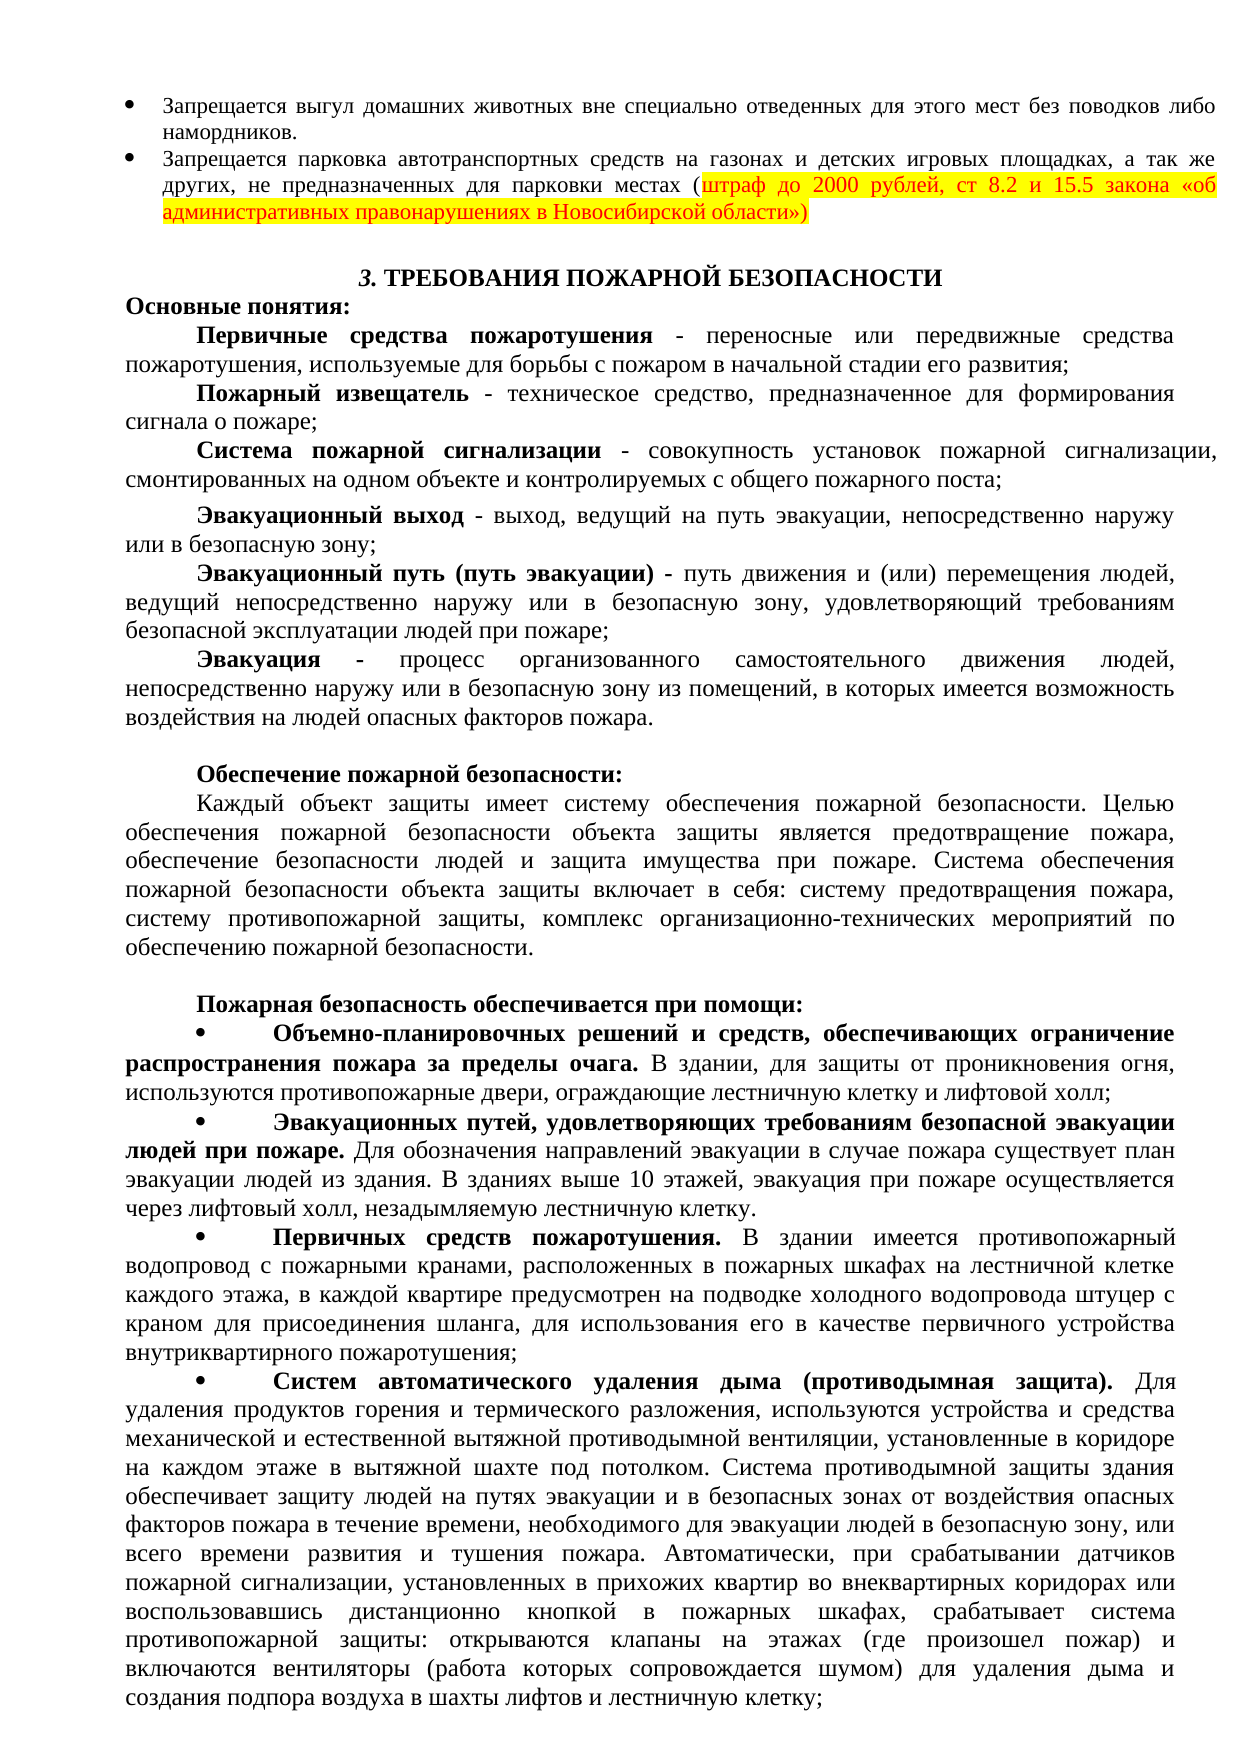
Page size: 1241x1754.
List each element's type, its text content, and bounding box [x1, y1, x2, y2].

text Основные понятия: [125, 291, 1217, 320]
list Систем автоматического удаления дыма (противодымная защита). Для удаления продуктов горения и термического разложения, используются устройства и средства механической и естественной вытяжной противодымной вентиляции, установленные в коридоре на каждом этаже в вытяжной шахте под потолком. Система противодымной защиты здания обеспечивает защиту людей на путях эвакуации и в безопасных зонах от воздействия опасных факторов пожара в течение времени, необходимого для эвакуации людей в безопасную зону, или всего времени развития и тушения пожара. Автоматически, при срабатывании датчиков пожарной сигнализации, установленных в прихожих квартир во внеквартирных коридорах или воспользовавшись дистанционно кнопкой в пожарных шкафах, срабатывает система противопожарной защиты: открываются клапаны на этажах (где произошел пожар) и включаются вентиляторы (работа которых сопровождается шумом) для удаления дыма и создания подпора воздуха в шахты лифтов и лестничную клетку; [125, 1366, 1176, 1711]
text Система пожарной сигнализации - совокупность установок пожарной сигнализации, смонтированных на одном объекте и контролируемых с общего пожарного поста; [125, 435, 1217, 493]
list Эвакуационных путей, удовлетворяющих требованиям безопасной эвакуации людей при пожаре. Для обозначения направлений эвакуации в случае пожара существует план эвакуации людей из здания. В зданиях выше 10 этажей, эвакуация при пожаре осуществляется через лифтовый холл, незадымляемую лестничную клетку. [125, 1107, 1176, 1222]
list Запрещается выгул домашних животных вне специально отведенных для этого мест без поводков либо намордников. [125, 92, 1217, 145]
text Пожарный извещатель - техническое средство, предназначенное для формирования сигнала о пожаре; [125, 378, 1175, 435]
list Запрещается парковка автотранспортных средств на газонах и детских игровых площадках, а так же других, не предназначенных для парковки местах (штраф до 2000 рублей, ст 8.2 и 15.5 закона «об административных правонарушениях в Новосибирской области») [125, 145, 1217, 224]
subtitle ТРЕБОВАНИЯ ПОЖАРНОЙ БЕЗОПАСНОСТИ [358, 263, 1217, 291]
text Каждый объект защиты имеет систему обеспечения пожарной безопасности. Целью обеспечения пожарной безопасности объекта защиты является предотвращение пожара, обеспечение безопасности людей и защита имущества при пожаре. Система обеспечения пожарной безопасности объекта защиты включает в себя: систему предотвращения пожара, систему противопожарной защиты, комплекс организационно-технических мероприятий по обеспечению пожарной безопасности. [125, 788, 1176, 961]
text Эвакуация - процесс организованного самостоятельного движения людей, непосредственно наружу или в безопасную зону из помещений, в которых имеется возможность воздействия на людей опасных факторов пожара. [125, 644, 1175, 731]
list Объемно-планировочных решений и средств, обеспечивающих ограничение распространения пожара за пределы очага. В здании, для защиты от проникновения огня, используются противопожарные двери, ограждающие лестничную клетку и лифтовой холл; [125, 1018, 1175, 1106]
text Первичные средства пожаротушения - переносные или передвижные средства пожаротушения, используемые для борьбы с пожаром в начальной стадии его развития; [125, 320, 1175, 378]
text Эвакуационный путь (путь эвакуации) - путь движения и (или) перемещения людей, ведущий непосредственно наружу или в безопасную зону, удовлетворяющий требованиям безопасной эксплуатации людей при пожаре; [125, 558, 1176, 644]
subtitle Обеспечение пожарной безопасности: [196, 759, 1217, 788]
subtitle Пожарная безопасность обеспечивается при помощи: [196, 989, 1217, 1018]
list Первичных средств пожаротушения. В здании имеется противопожарный водопровод с пожарными кранами, расположенных в пожарных шкафах на лестничной клетке каждого этажа, в каждой квартире предусмотрен на подводке холодного водопровода штуцер с краном для присоединения шланга, для использования его в качестве первичного устройства внутриквартирного пожаротушения; [125, 1222, 1176, 1366]
text Эвакуационный выход - выход, ведущий на путь эвакуации, непосредственно наружу или в безопасную зону; [125, 501, 1175, 558]
